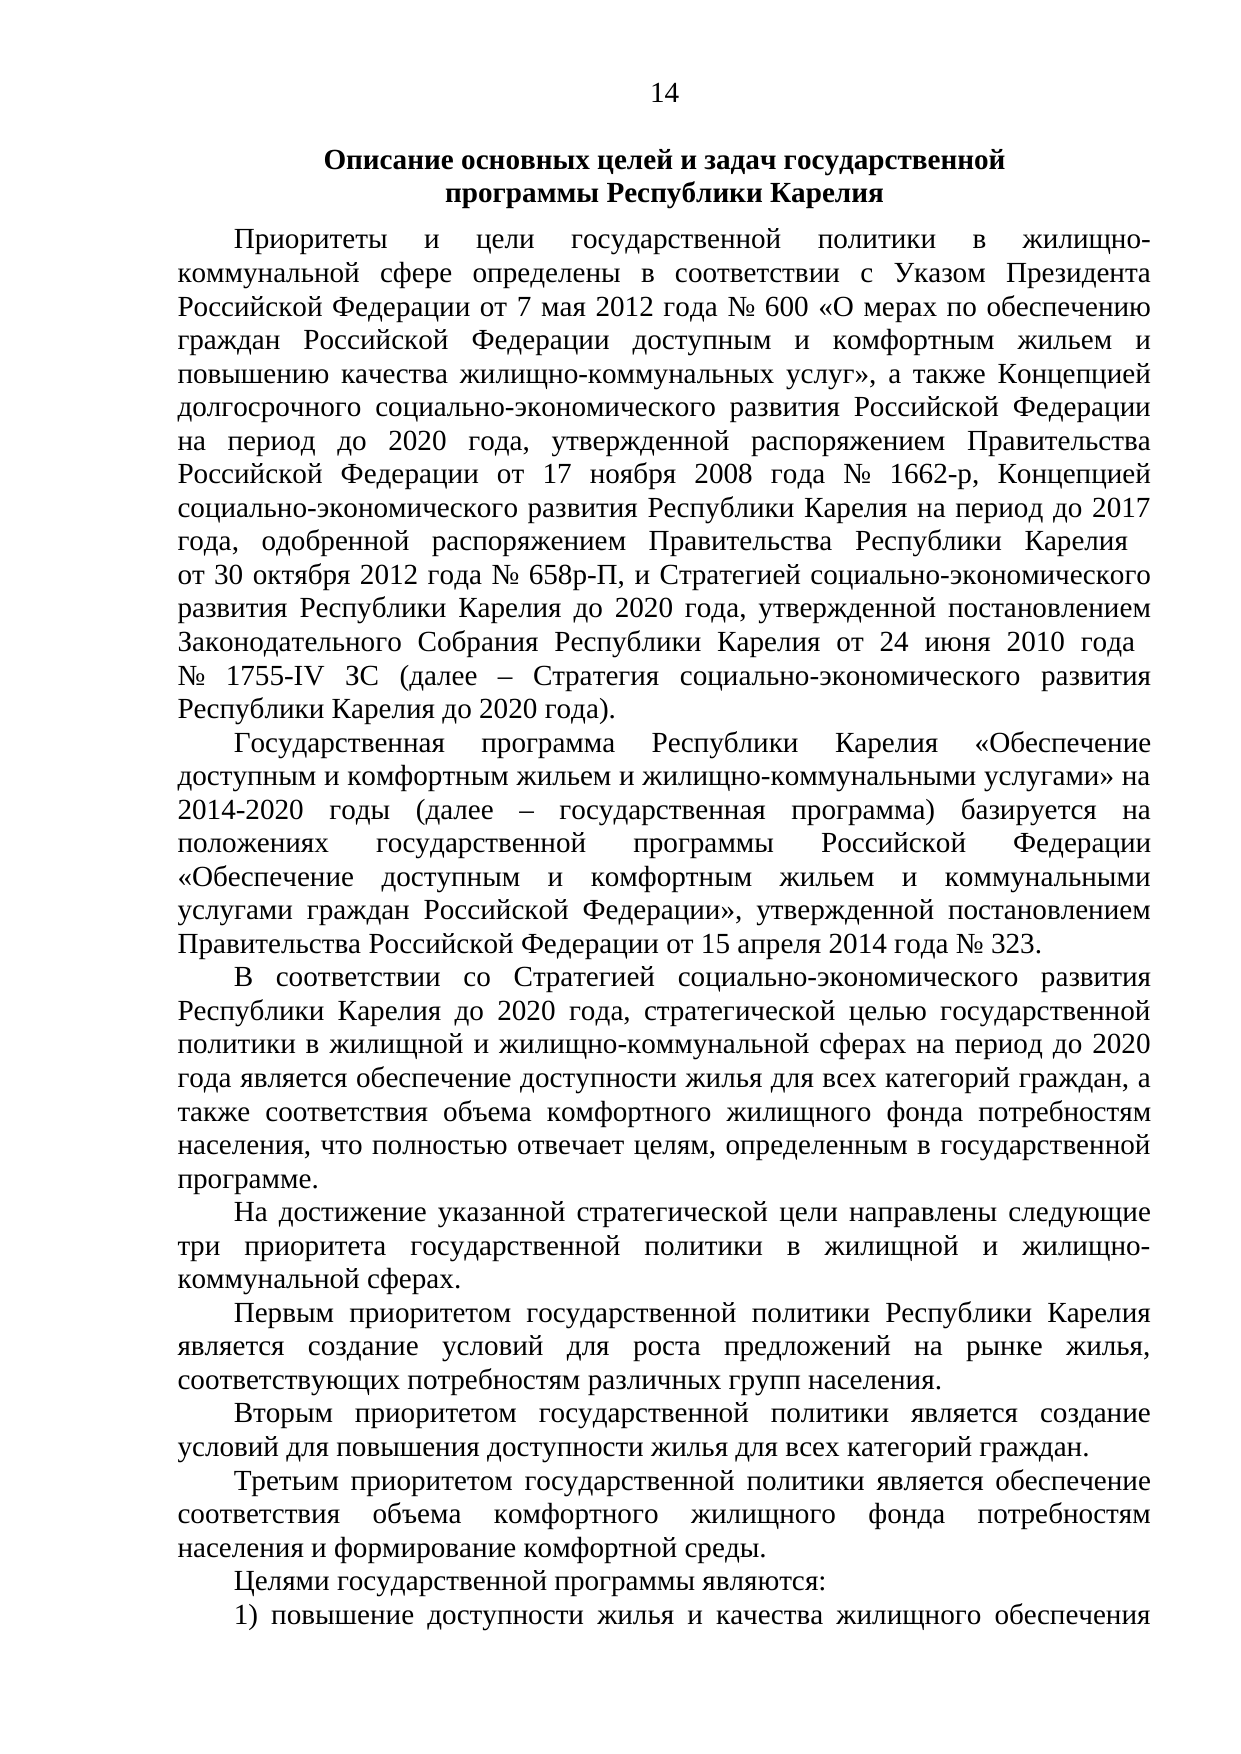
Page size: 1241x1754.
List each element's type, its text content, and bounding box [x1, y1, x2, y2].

text Вторым приоритетом государственной политики является создание условий для повышения доступности жилья для всех категорий граждан. [177, 1396, 1152, 1463]
text Целями государственной программы являются: [177, 1563, 1152, 1597]
text Описание основных целей и задач государственной [177, 142, 1152, 176]
text Первым приоритетом государственной политики Республики Карелия является создание условий для роста предложений на рынке жилья, соответствующих потребностям различных групп населения. [177, 1295, 1152, 1396]
text Государственная программа Республики Карелия «Обеспечение доступным и комфортным жильем и жилищно-коммунальными услугами» на 2014-2020 годы (далее – государственная программа) базируется на положениях государственной программы Российской Федерации «Обеспечение доступным и комфортным жильем и коммунальными услугами граждан Российской Федерации», утвержденной постановлением Правительства Российской Федерации от 15 апреля 2014 года № 323. [177, 725, 1152, 959]
text Приоритеты и цели государственной политики в жилищно-коммунальной сфере определены в соответствии с Указом Президента Российской Федерации от 7 мая 2012 года № 600 «О мерах по обеспечению граждан Российской Федерации доступным и комфортным жильем и повышению качества жилищно-коммунальных услуг», а также Концепцией долгосрочного социально-экономического развития Российской Федерации на период до 2020 года, утвержденной распоряжением Правительства Российской Федерации от 17 ноября 2008 года № 1662-р, Концепцией социально-экономического развития Республики Карелия на период до 2017 года, одобренной распоряжением Правительства Республики Карелия от 30 октября 2012 года № 658р-П, и Стратегией социально-экономического развития Республики Карелия до 2020 года, утвержденной постановлением Законодательного Собрания Республики Карелия от 24 июня 2010 года № 1755-IV ЗС (далее – Стратегия социально-экономического развития Республики Карелия до 2020 года). [177, 222, 1152, 725]
text В соответствии со Стратегией социально-экономического развития Республики Карелия до 2020 года, стратегической целью государственной политики в жилищной и жилищно-коммунальной сферах на период до 2020 года является обеспечение доступности жилья для всех категорий граждан, а также соответствия объема комфортного жилищного фонда потребностям населения, что полностью отвечает целям, определенным в государственной программе. [177, 959, 1152, 1194]
text Третьим приоритетом государственной политики является обеспечение соответствия объема комфортного жилищного фонда потребностям населения и формирование комфортной среды. [177, 1463, 1152, 1563]
text программы Республики Карелия [177, 176, 1152, 209]
text На достижение указанной стратегической цели направлены следующие три приоритета государственной политики в жилищной и жилищно-коммунальной сферах. [177, 1194, 1152, 1295]
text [177, 1597, 1152, 1630]
